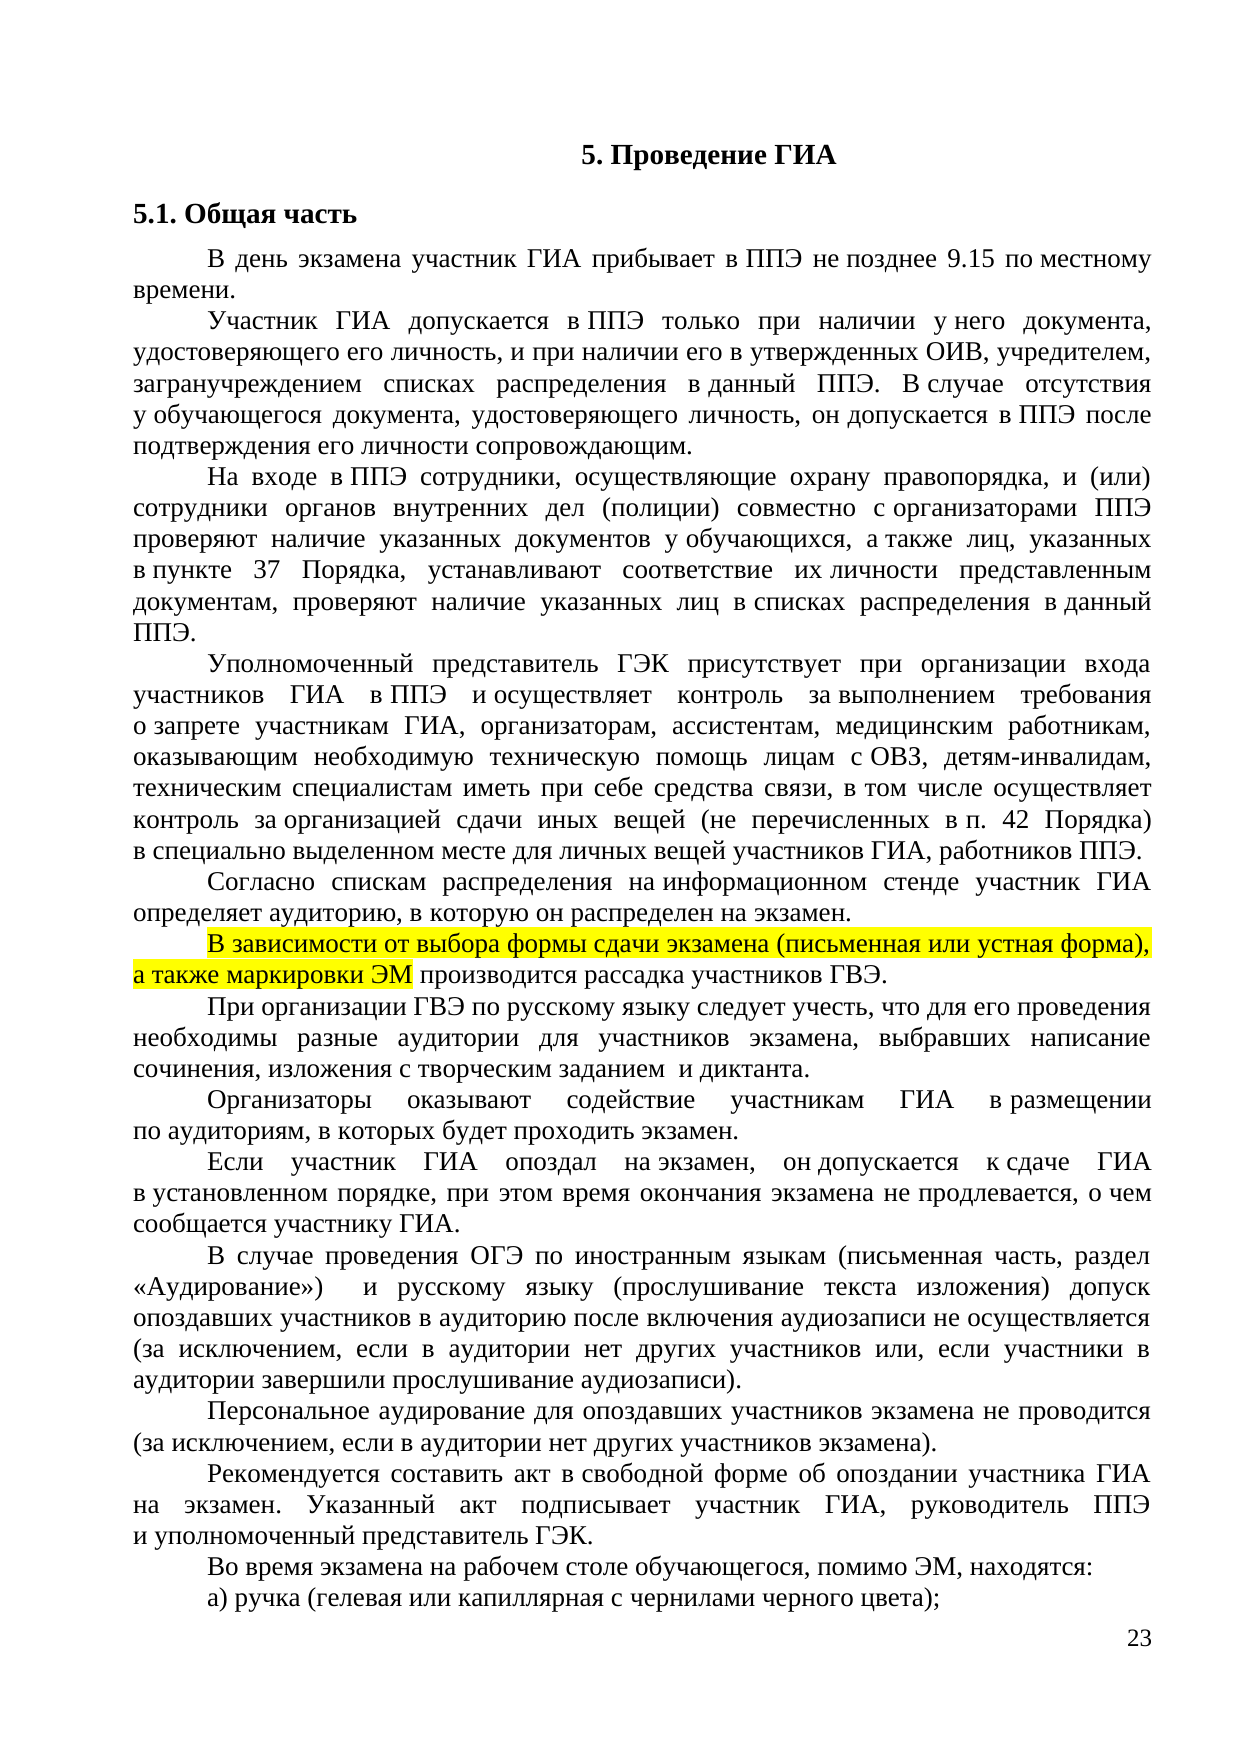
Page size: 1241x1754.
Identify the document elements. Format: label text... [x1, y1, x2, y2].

text Уполномоченный представитель ГЭК присутствует при организации входа участников ГИА в ППЭ и осуществляет контроль за выполнением требования о запрете участникам ГИА, организаторам, ассистентам, медицинским работникам, оказывающим необходимую техническую помощь лицам с ОВЗ, детям-инвалидам, техническим специалистам иметь при себе средства связи, в том числе осуществляет контроль за организацией сдачи иных вещей (не перечисленных в п. 42 Порядка) в специально выделенном месте для личных вещей участников ГИА, работников ППЭ. [133, 647, 1152, 865]
text Рекомендуется составить акт в свободной форме об опоздании участника ГИА на экзамен. Указанный акт подписывает участник ГИА, руководитель ППЭ и уполномоченный представитель ГЭК. [133, 1457, 1152, 1550]
text Согласно спискам распределения на информационном стенде участник ГИА определяет аудиторию, в которую он распределен на экзамен. [133, 865, 1152, 927]
text Во время экзамена на рабочем столе обучающегося, помимо ЭМ, находятся: [133, 1550, 1152, 1581]
text Если участник ГИА опоздал на экзамен, он допускается к сдаче ГИА в установленном порядке, при этом время окончания экзамена не продлевается, о чем сообщается участнику ГИА. [133, 1145, 1152, 1239]
text Организаторы оказывают содействие участникам ГИА в размещении по аудиториям, в которых будет проходить экзамен. [133, 1083, 1152, 1145]
text На входе в ППЭ сотрудники, осуществляющие охрану правопорядка, и (или) сотрудники органов внутренних дел (полиции) совместно с организаторами ППЭ проверяют наличие указанных документов у обучающихся, а также лиц, указанных в пункте 37 Порядка, устанавливают соответствие их личности представленным документам, проверяют наличие указанных лиц в списках распределения в данный ППЭ. [133, 460, 1152, 647]
subtitle 5.1. Общая часть [133, 196, 1152, 229]
text Участник ГИА допускается в ППЭ только при наличии у него документа, удостоверяющего его личность, и при наличии его в утвержденных ОИВ, учредителем, загранучреждением списках распределения в данный ППЭ. В случае отсутствия у обучающегося документа, удостоверяющего личность, он допускается в ППЭ после подтверждения его личности сопровождающим. [133, 304, 1152, 460]
subtitle 5. Проведение ГИА [222, 137, 1152, 171]
text В день экзамена участник ГИА прибывает в ППЭ не позднее 9.15 по местному времени. [133, 242, 1152, 304]
text В случае проведения ОГЭ по иностранным языкам (письменная часть, раздел «Аудирование») и русскому языку (прослушивание текста изложения) допуск опоздавших участников в аудиторию после включения аудиозаписи не осуществляется (за исключением, если в аудитории нет других участников или, если участники в аудитории завершили прослушивание аудиозаписи). [133, 1239, 1152, 1394]
text При организации ГВЭ по русскому языку следует учесть, что для его проведения необходимы разные аудитории для участников экзамена, выбравших написание сочинения, изложения с творческим заданием и диктанта. [133, 989, 1152, 1083]
text а) ручка (гелевая или капиллярная с чернилами черного цвета); [133, 1581, 1152, 1612]
text Персональное аудирование для опоздавших участников экзамена не проводится (за исключением, если в аудитории нет других участников экзамена). [133, 1394, 1152, 1457]
text В зависимости от выбора формы сдачи экзамена (письменная или устная форма), а также маркировки ЭМ производится рассадка участников ГВЭ. [133, 927, 1152, 989]
